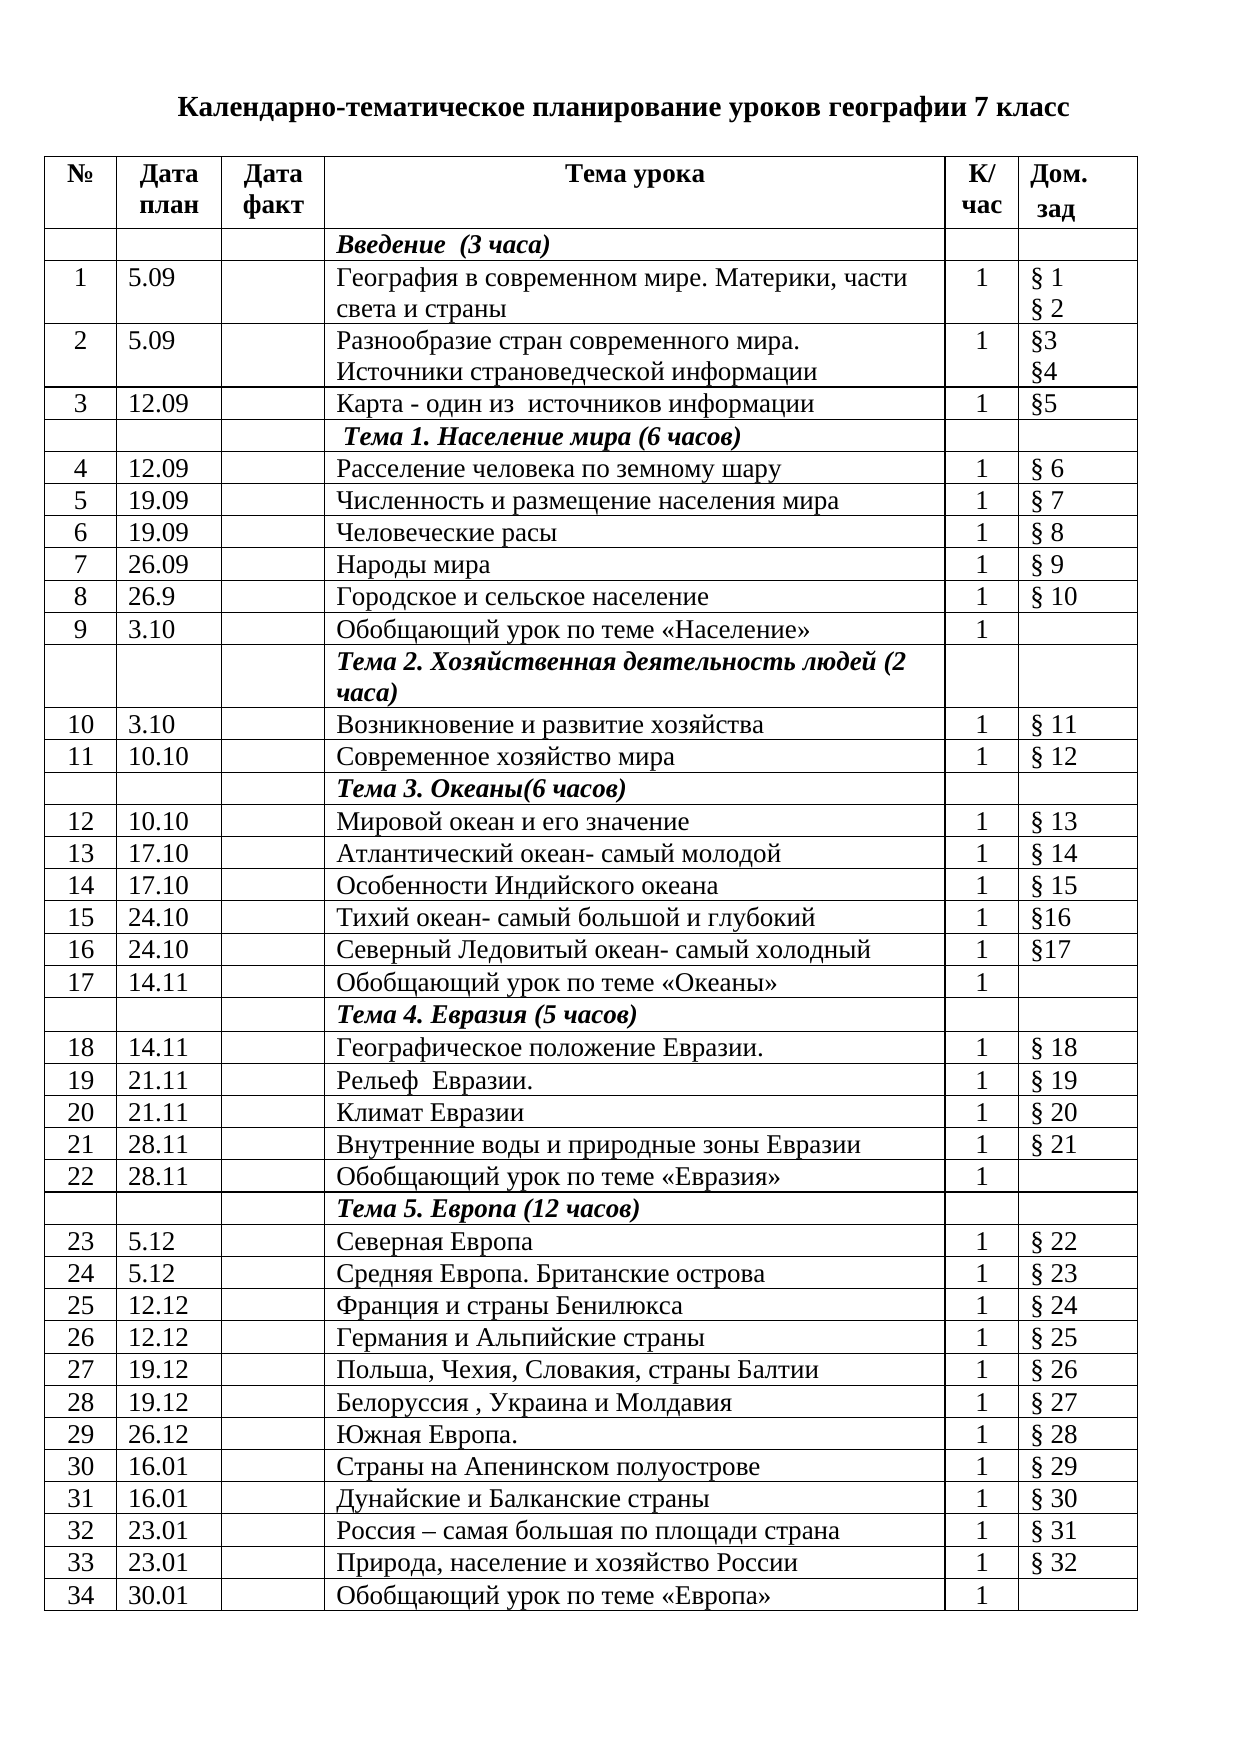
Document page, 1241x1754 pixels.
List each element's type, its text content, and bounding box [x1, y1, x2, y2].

table_cell [222, 1354, 324, 1384]
table_cell § 8 [1019, 516, 1137, 547]
list Календарно-тематическое планирование уроков географии 7 класс [177, 89, 1152, 122]
table_cell 1 [946, 1096, 1018, 1127]
table_cell 12.09 [117, 388, 221, 418]
table_cell 30 [45, 1450, 116, 1481]
table_cell Средняя Европа. Британские острова [325, 1257, 944, 1288]
table_cell 1 [946, 740, 1018, 772]
table_cell 27 [45, 1354, 116, 1384]
table_cell 22 [45, 1160, 116, 1191]
table_cell 5.09 [117, 324, 221, 386]
table_cell § 30 [1019, 1482, 1137, 1513]
table_cell [45, 998, 116, 1031]
table_cell 1 [946, 869, 1018, 900]
table_cell 1 [946, 1450, 1018, 1481]
table_cell 28.11 [117, 1160, 221, 1191]
table_cell [1019, 998, 1137, 1031]
table_cell § 24 [1019, 1289, 1137, 1320]
table_header № [45, 157, 116, 227]
table_cell 26 [45, 1321, 116, 1352]
table_cell 12 [45, 805, 116, 836]
table_cell 32 [45, 1514, 116, 1546]
table_cell 24.10 [117, 934, 221, 965]
table_cell 1 [946, 1579, 1018, 1610]
table_cell [222, 581, 324, 612]
table_cell [222, 1514, 324, 1546]
table_cell § 12 [1019, 740, 1137, 772]
table_cell § 21 [1019, 1128, 1137, 1159]
table_cell 12.12 [117, 1321, 221, 1352]
table_cell 1 [946, 548, 1018, 579]
table_cell 23.01 [117, 1514, 221, 1546]
table_cell 7 [45, 548, 116, 579]
table_cell Природа, население и хозяйство России [325, 1547, 944, 1578]
table_cell § 32 [1019, 1547, 1137, 1578]
table_cell 1 [946, 484, 1018, 515]
table_cell [1019, 1160, 1137, 1191]
table_cell 1 [946, 1482, 1018, 1513]
table_cell 1 [946, 452, 1018, 483]
table_cell [222, 1579, 324, 1610]
table_cell 1 [946, 388, 1018, 418]
table_cell 1 [946, 901, 1018, 932]
table_cell §17 [1019, 934, 1137, 965]
table_cell Обобщающий урок по теме «Европа» [325, 1579, 944, 1610]
table_cell Карта - один из источников информации [325, 388, 944, 418]
table_cell [222, 452, 324, 483]
table_cell 10.10 [117, 740, 221, 772]
table_cell [222, 1096, 324, 1127]
table_cell 25 [45, 1289, 116, 1320]
table_cell 20 [45, 1096, 116, 1127]
table_cell 1 [946, 934, 1018, 965]
table_cell § 11 [1019, 708, 1137, 739]
table_cell 19.09 [117, 484, 221, 515]
table_cell § 27 [1019, 1386, 1137, 1417]
table_cell 17.10 [117, 837, 221, 868]
table_cell [117, 420, 221, 451]
table_cell 19.12 [117, 1354, 221, 1384]
table_cell [1019, 613, 1137, 644]
table_cell 21.11 [117, 1064, 221, 1095]
table_cell Тема 4. Евразия (5 часов) [325, 998, 944, 1031]
table_cell Современное хозяйство мира [325, 740, 944, 772]
table_cell Обобщающий урок по теме «Население» [325, 613, 944, 644]
table_cell Тема 3. Океаны(6 часов) [325, 773, 944, 804]
table_cell [222, 1160, 324, 1191]
table_cell [222, 805, 324, 836]
table_cell [946, 773, 1018, 804]
table_cell 19.12 [117, 1386, 221, 1417]
table_cell 1 [946, 708, 1018, 739]
table_cell [1019, 229, 1137, 260]
table_cell § 9 [1019, 548, 1137, 579]
table_cell 1 [946, 1128, 1018, 1159]
table_cell 1 [946, 1257, 1018, 1288]
table_cell 19 [45, 1064, 116, 1095]
table_cell 1 [946, 1321, 1018, 1352]
table_cell [1019, 1579, 1137, 1610]
table_cell Страны на Апенинском полуострове [325, 1450, 944, 1481]
table_cell 1 [946, 1160, 1018, 1191]
table_cell Введение (3 часа) [325, 229, 944, 260]
table_cell [222, 708, 324, 739]
table_cell 5 [45, 484, 116, 515]
table_cell 1 [946, 805, 1018, 836]
table_cell [222, 645, 324, 707]
table_cell § 14 [1019, 837, 1137, 868]
table_cell 5.12 [117, 1225, 221, 1256]
table_cell 1 [946, 581, 1018, 612]
table_cell 21 [45, 1128, 116, 1159]
table_cell [222, 1386, 324, 1417]
table_cell Внутренние воды и природные зоны Евразии [325, 1128, 944, 1159]
table_cell § 19 [1019, 1064, 1137, 1095]
table_cell Народы мира [325, 548, 944, 579]
table_cell [117, 1193, 221, 1224]
table_cell 1 [946, 1032, 1018, 1063]
table_cell 1 [946, 1547, 1018, 1578]
table_cell Северный Ледовитый океан- самый холодный [325, 934, 944, 965]
table_cell Франция и страны Бенилюкса [325, 1289, 944, 1320]
table_cell Северная Европа [325, 1225, 944, 1256]
table_cell 3.10 [117, 613, 221, 644]
table_cell 11 [45, 740, 116, 772]
table_cell Обобщающий урок по теме «Евразия» [325, 1160, 944, 1191]
table_cell § 23 [1019, 1257, 1137, 1288]
table_cell [222, 484, 324, 515]
table_cell Тема 1. Население мира (6 часов) [325, 420, 944, 451]
table_cell 28 [45, 1386, 116, 1417]
table_cell 10.10 [117, 805, 221, 836]
table_cell 10 [45, 708, 116, 739]
table_cell 1 [946, 261, 1018, 323]
table_cell [222, 901, 324, 932]
table_cell [222, 1321, 324, 1352]
table_cell Возникновение и развитие хозяйства [325, 708, 944, 739]
table_header Дом. зад [1019, 157, 1137, 227]
table_cell 1 [946, 1418, 1018, 1449]
table_cell 14.11 [117, 966, 221, 997]
table_header К/ час [946, 157, 1018, 227]
table_cell 17.10 [117, 869, 221, 900]
table_cell 5.09 [117, 261, 221, 323]
table_cell 9 [45, 613, 116, 644]
table_cell [222, 1128, 324, 1159]
table_cell [45, 773, 116, 804]
table_cell 1 [946, 1386, 1018, 1417]
table_cell Атлантический океан- самый молодой [325, 837, 944, 868]
table_cell 4 [45, 452, 116, 483]
table_cell [1019, 645, 1137, 707]
table_cell [1019, 420, 1137, 451]
table_cell 14.11 [117, 1032, 221, 1063]
table_cell Рельеф Евразии. [325, 1064, 944, 1095]
table_cell Германия и Альпийские страны [325, 1321, 944, 1352]
table_cell [222, 1482, 324, 1513]
table_cell Тихий океан- самый большой и глубокий [325, 901, 944, 932]
table_cell 23.01 [117, 1547, 221, 1578]
table_cell 23 [45, 1225, 116, 1256]
table_cell 1 [946, 1289, 1018, 1320]
table_cell § 1 § 2 [1019, 261, 1137, 323]
table_cell [222, 934, 324, 965]
table_cell 6 [45, 516, 116, 547]
table_cell 16 [45, 934, 116, 965]
table_cell [222, 261, 324, 323]
table_cell § 20 [1019, 1096, 1137, 1127]
table_header Дата план [117, 157, 221, 227]
table_cell Расселение человека по земному шару [325, 452, 944, 483]
table_cell [222, 1257, 324, 1288]
table_cell § 29 [1019, 1450, 1137, 1481]
table_cell [117, 645, 221, 707]
table_cell [222, 740, 324, 772]
table_cell [946, 229, 1018, 260]
table_cell [946, 998, 1018, 1031]
table_cell 2 [45, 324, 116, 386]
table_cell 21.11 [117, 1096, 221, 1127]
table_cell Россия – самая большая по площади страна [325, 1514, 944, 1546]
table_cell §16 [1019, 901, 1137, 932]
table_cell § 13 [1019, 805, 1137, 836]
table_cell 5.12 [117, 1257, 221, 1288]
table_cell [1019, 773, 1137, 804]
table_cell 17 [45, 966, 116, 997]
table_cell § 26 [1019, 1354, 1137, 1384]
table_cell Численность и размещение населения мира [325, 484, 944, 515]
table_header Дата факт [222, 157, 324, 227]
table_cell § 10 [1019, 581, 1137, 612]
table_cell [45, 1193, 116, 1224]
table_cell 1 [946, 966, 1018, 997]
table_cell [45, 420, 116, 451]
table_cell § 25 [1019, 1321, 1137, 1352]
table_cell 1 [946, 324, 1018, 386]
table_cell Климат Евразии [325, 1096, 944, 1127]
table_cell [222, 998, 324, 1031]
table_cell § 28 [1019, 1418, 1137, 1449]
table_cell 26.09 [117, 548, 221, 579]
table_cell 1 [946, 837, 1018, 868]
table_cell 1 [45, 261, 116, 323]
table_cell [45, 229, 116, 260]
table_cell 1 [946, 613, 1018, 644]
table_cell 12.09 [117, 452, 221, 483]
table_cell [222, 966, 324, 997]
table_cell Разнообразие стран современного мира. Источники страноведческой информации [325, 324, 944, 386]
table_cell Географическое положение Евразии. [325, 1032, 944, 1063]
table_cell [1019, 1193, 1137, 1224]
table_cell 26.12 [117, 1418, 221, 1449]
table_cell 24.10 [117, 901, 221, 932]
table_cell 14 [45, 869, 116, 900]
table_cell [222, 1289, 324, 1320]
table_cell 29 [45, 1418, 116, 1449]
table_cell 8 [45, 581, 116, 612]
table_cell 28.11 [117, 1128, 221, 1159]
table_cell Белоруссия , Украина и Молдавия [325, 1386, 944, 1417]
table_header Тема урока [325, 157, 944, 227]
table_cell Тема 2. Хозяйственная деятельность людей (2 часа) [325, 645, 944, 707]
table_cell Южная Европа. [325, 1418, 944, 1449]
table_cell Мировой океан и его значение [325, 805, 944, 836]
table_cell [222, 773, 324, 804]
table_cell [222, 229, 324, 260]
table_cell Дунайские и Балканские страны [325, 1482, 944, 1513]
table_cell [222, 516, 324, 547]
table_cell Польша, Чехия, Словакия, страны Балтии [325, 1354, 944, 1384]
table_cell Тема 5. Европа (12 часов) [325, 1193, 944, 1224]
table_cell 1 [946, 1064, 1018, 1095]
table_cell [117, 229, 221, 260]
table_cell [117, 773, 221, 804]
table_cell [222, 1418, 324, 1449]
table_cell § 18 [1019, 1032, 1137, 1063]
table_cell [45, 645, 116, 707]
table_cell § 6 [1019, 452, 1137, 483]
table_cell § 22 [1019, 1225, 1137, 1256]
table_cell 13 [45, 837, 116, 868]
table_cell География в современном мире. Материки, части света и страны [325, 261, 944, 323]
table_cell [222, 869, 324, 900]
table_cell [946, 1193, 1018, 1224]
table_cell [222, 324, 324, 386]
table_cell 34 [45, 1579, 116, 1610]
table_cell § 7 [1019, 484, 1137, 515]
table_cell [222, 1064, 324, 1095]
table_cell 18 [45, 1032, 116, 1063]
table_cell 12.12 [117, 1289, 221, 1320]
table_cell [222, 420, 324, 451]
table_cell [1019, 966, 1137, 997]
table_cell 15 [45, 901, 116, 932]
table_cell 24 [45, 1257, 116, 1288]
table_cell 16.01 [117, 1482, 221, 1513]
table_cell [946, 645, 1018, 707]
table_cell §5 [1019, 388, 1137, 418]
table_cell 3 [45, 388, 116, 418]
table_cell 30.01 [117, 1579, 221, 1610]
table_cell [222, 388, 324, 418]
table_cell § 31 [1019, 1514, 1137, 1546]
table_cell 19.09 [117, 516, 221, 547]
table_cell [222, 1547, 324, 1578]
table_cell [222, 1225, 324, 1256]
table_cell [222, 548, 324, 579]
table_cell [222, 1032, 324, 1063]
table_cell 1 [946, 1514, 1018, 1546]
table_cell §3 §4 [1019, 324, 1137, 386]
table_cell [222, 1450, 324, 1481]
table_cell Городское и сельское население [325, 581, 944, 612]
table_cell Обобщающий урок по теме «Океаны» [325, 966, 944, 997]
table_cell 1 [946, 1354, 1018, 1384]
table_cell Особенности Индийского океана [325, 869, 944, 900]
table_cell 26.9 [117, 581, 221, 612]
table_cell Человеческие расы [325, 516, 944, 547]
table_cell 1 [946, 516, 1018, 547]
table_cell [222, 1193, 324, 1224]
table_cell [946, 420, 1018, 451]
table_cell § 15 [1019, 869, 1137, 900]
table_cell 1 [946, 1225, 1018, 1256]
table_cell [117, 998, 221, 1031]
table_cell [222, 613, 324, 644]
table_cell 3.10 [117, 708, 221, 739]
table_cell 31 [45, 1482, 116, 1513]
table_cell 16.01 [117, 1450, 221, 1481]
table_cell 33 [45, 1547, 116, 1578]
table_cell [222, 837, 324, 868]
